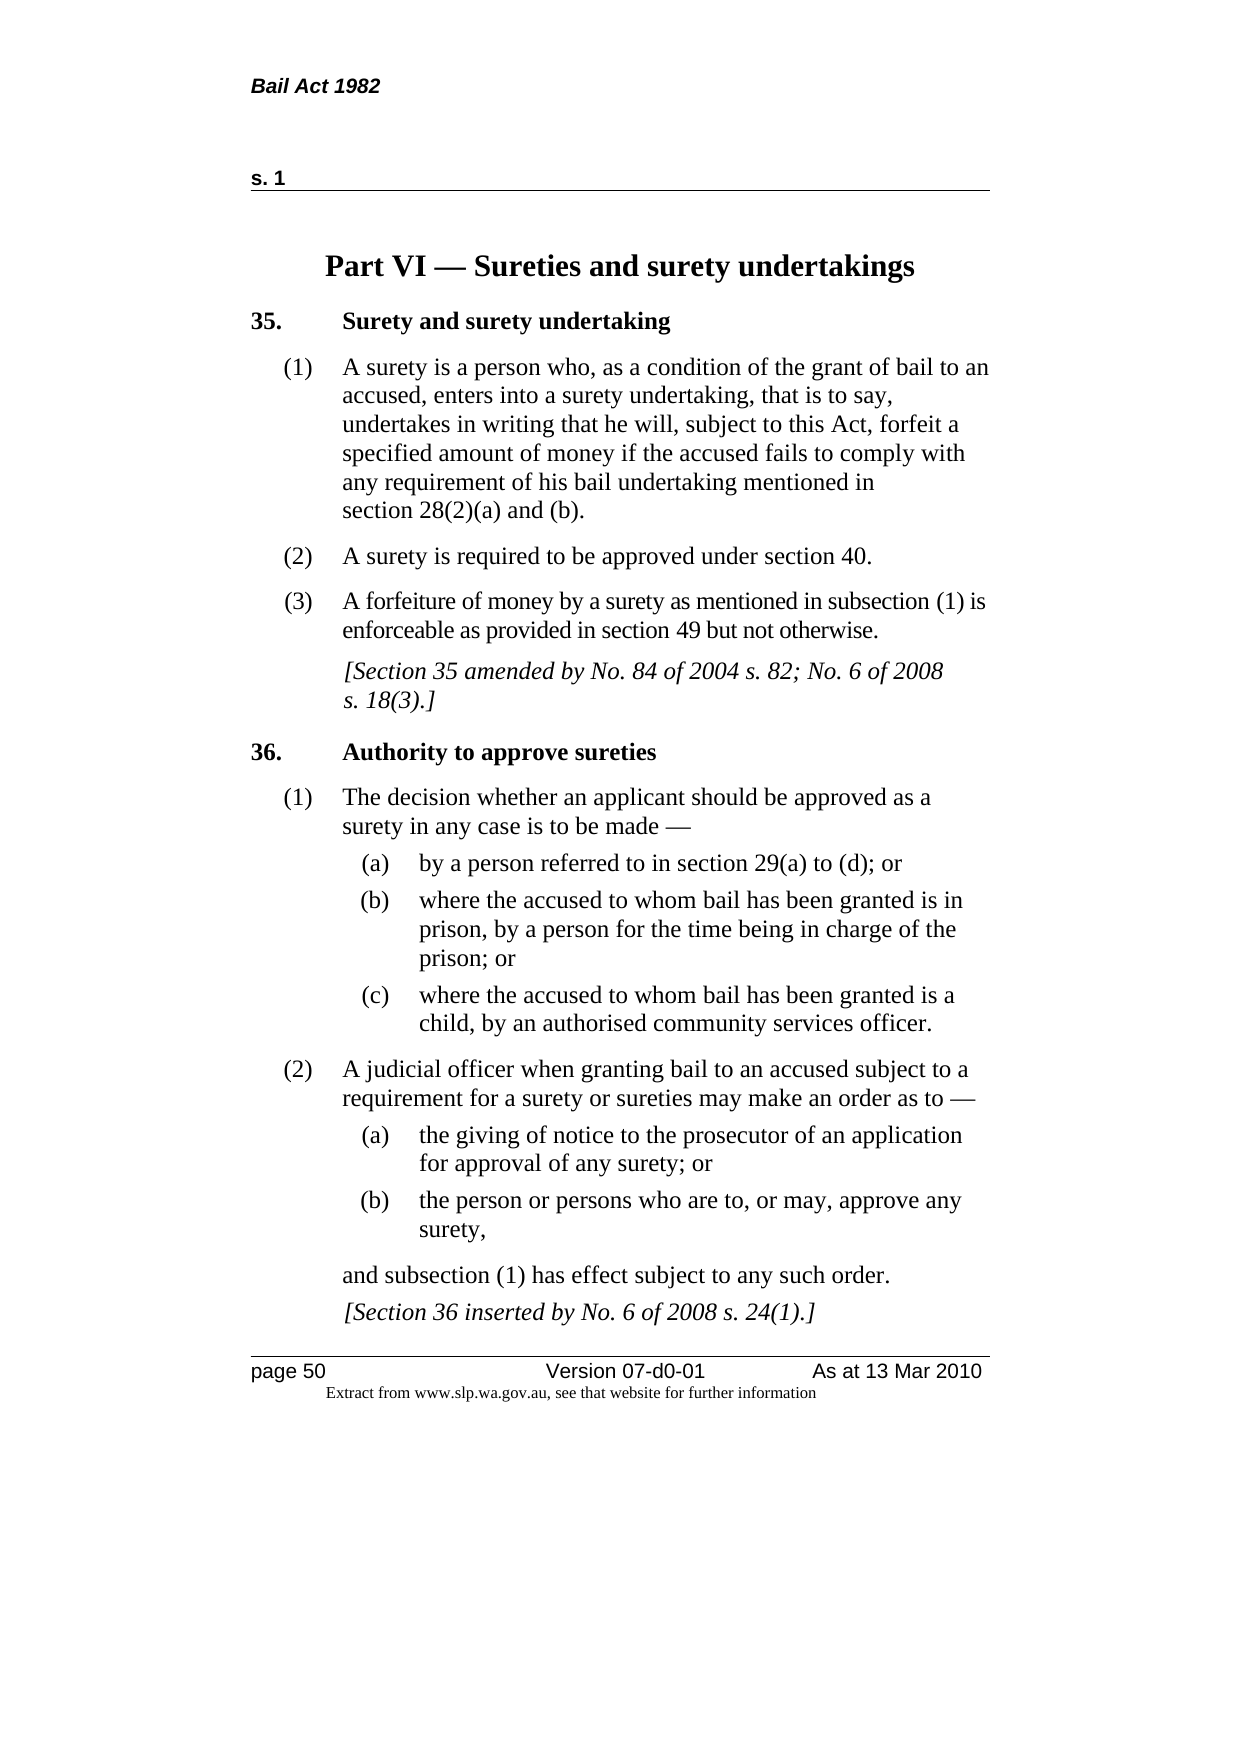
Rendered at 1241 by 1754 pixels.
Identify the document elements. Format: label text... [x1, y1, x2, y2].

text (a) the giving of notice to the prosecutor of an application for approval of any surety; or [251, 1120, 990, 1177]
subtitle 35. Surety and surety undertaking [251, 306, 990, 335]
text (3) A forfeiture of money by a surety as mentioned in subsection (1) is enforceable as provided in section 49 but not otherwise. [251, 586, 990, 644]
text (2) A judicial officer when granting bail to an accused subject to a requirement for a surety or sureties may make an order as to — [251, 1054, 990, 1111]
text [Section 35 amended by No. 84 of 2004 s. 82; No. 6 of 2008 s. 18(3).] [251, 656, 990, 714]
text (c) where the accused to whom bail has been granted is a child, by an authorised community services officer. [251, 980, 990, 1037]
text and subsection (1) has effect subject to any such order. [251, 1260, 990, 1288]
text (2) A surety is required to be approved under section 40. [251, 541, 990, 570]
subtitle 36. Authority to approve sureties [251, 737, 990, 766]
text [Section 36 inserted by No. 6 of 2008 s. 24(1).] [251, 1297, 990, 1326]
text (a) by a person referred to in section 29(a) to (d); or [251, 848, 990, 877]
text (1) The decision whether an applicant should be approved as a surety in any case is to be made — [251, 782, 990, 840]
subtitle Part VI — Sureties and surety undertakings [251, 247, 990, 283]
text (b) where the accused to whom bail has been granted is in prison, by a person for the time being in charge of the prison; or [251, 885, 990, 971]
text (b) the person or persons who are to, or may, approve any surety, [251, 1186, 990, 1243]
text (1) A surety is a person who, as a condition of the grant of bail to an accused, enters into a surety undertaking, that is to say, undertakes in writing that he will, subject to this Act, forfeit a specified amount of money if the accused fails to comply with any requirement of his bail undertaking mentioned in section 28(2)(a) and (b). [251, 352, 990, 524]
